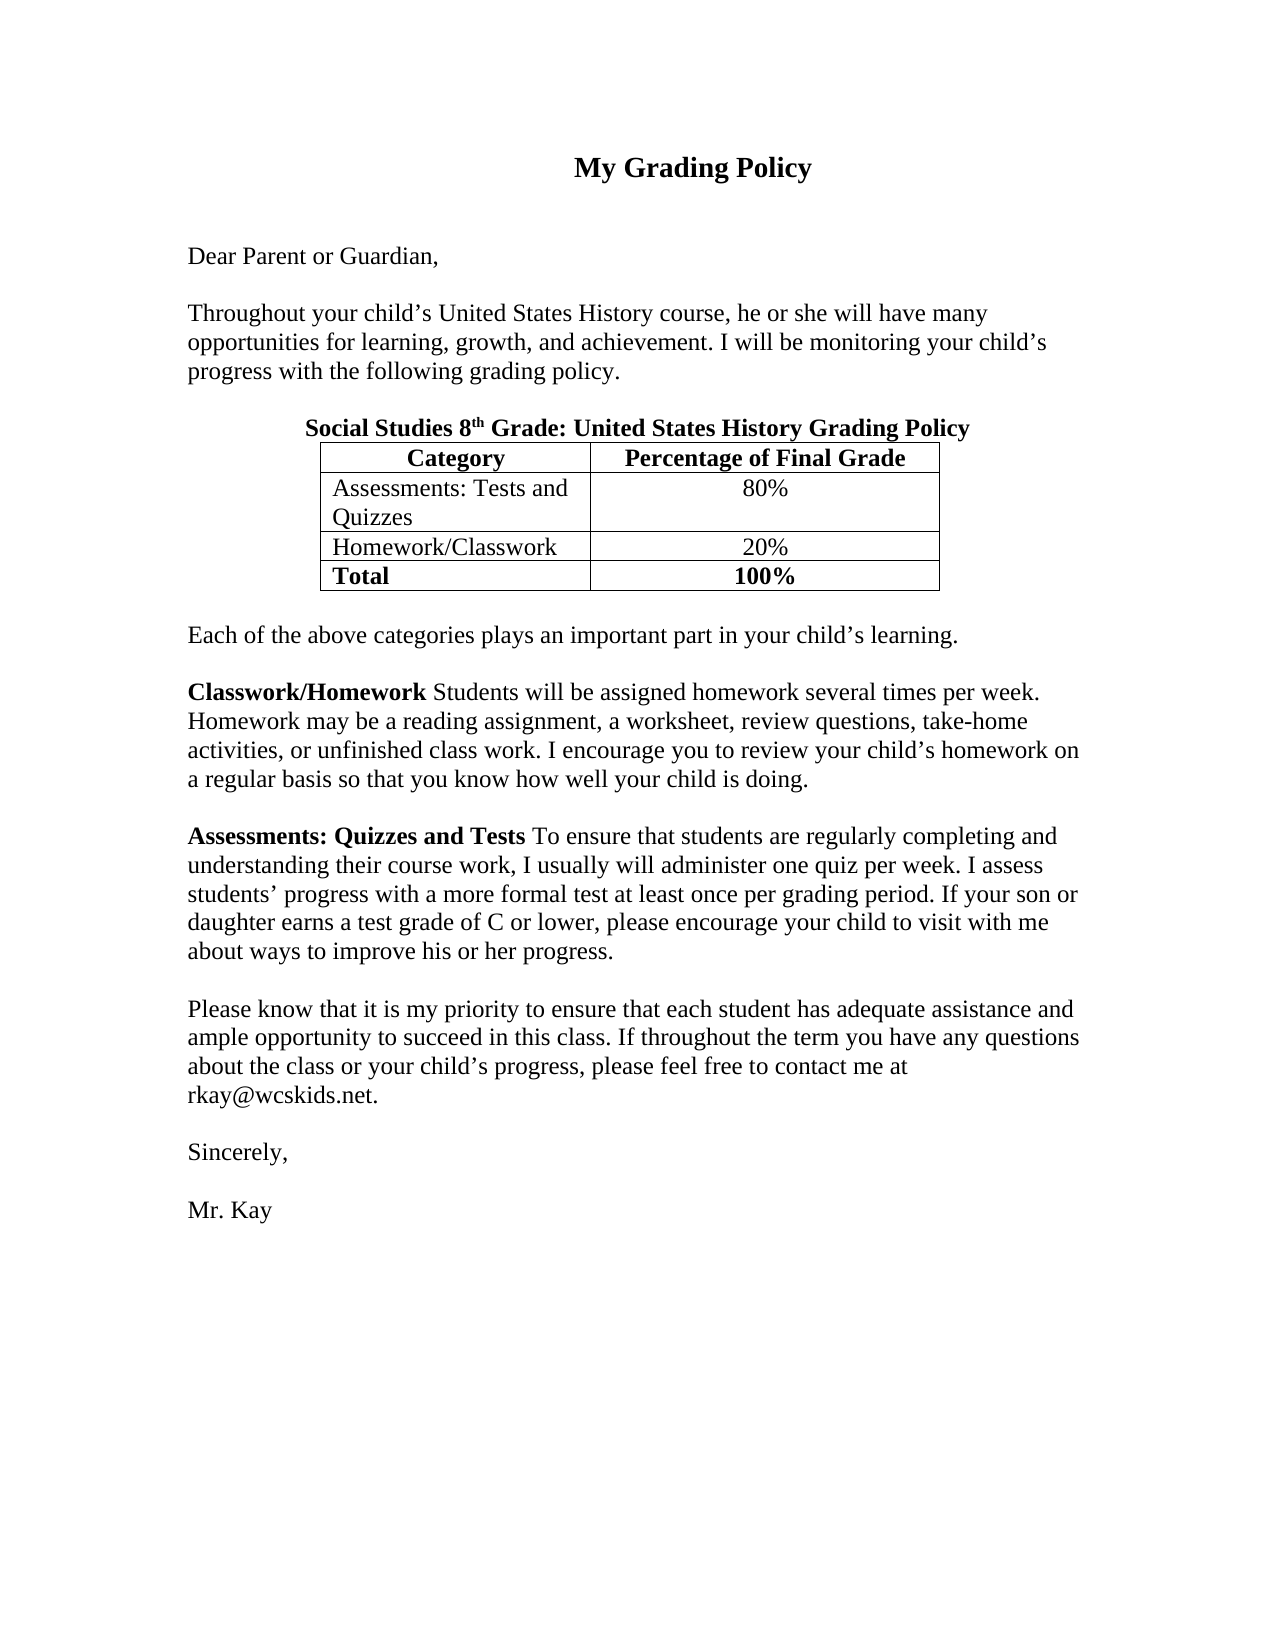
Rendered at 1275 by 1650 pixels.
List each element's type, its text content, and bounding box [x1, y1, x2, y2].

table_header Category [321, 443, 590, 472]
table_cell Assessments: Tests and Quizzes [321, 473, 590, 531]
table_cell 20% [591, 532, 939, 560]
text Throughout your child’s United States History course, he or she will have many opportunities for learning, growth, and achievement. I will be monitoring your child’s progress with the following grading policy. [187, 298, 1087, 385]
table_cell 80% [591, 473, 939, 531]
text Classwork/Homework Students will be assigned homework several times per week. Homework may be a reading assignment, a worksheet, review questions, take-home activities, or unfinished class work. I encourage you to review your child’s homework on a regular basis so that you know how well your child is doing. [187, 677, 1087, 792]
table_cell Homework/Classwork [321, 532, 590, 560]
table_header Percentage of Final Grade [591, 443, 939, 472]
text Dear Parent or Guardian, [187, 241, 1087, 270]
text Assessments: Quizzes and Tests To ensure that students are regularly completing and understanding their course work, I usually will administer one quiz per week. I assess students’ progress with a more formal test at least once per grading period. If your son or daughter earns a test grade of C or lower, please encourage your child to visit with me about ways to improve his or her progress. [187, 821, 1087, 965]
text Each of the above categories plays an important part in your child’s learning. [187, 620, 1087, 649]
text Social Studies 8th Grade: United States History Grading Policy [187, 413, 1087, 442]
text My Grading Policy [187, 150, 1087, 183]
text Mr. Kay [187, 1195, 1087, 1224]
text Please know that it is my priority to ensure that each student has adequate assistance and ample opportunity to succeed in this class. If throughout the term you have any questions about the class or your child’s progress, please feel free to contact me at rkay@wcskids.net. [187, 994, 1087, 1109]
text Sincerely, [187, 1137, 1087, 1166]
table_cell Total [321, 561, 590, 590]
table_cell 100% [591, 561, 939, 590]
